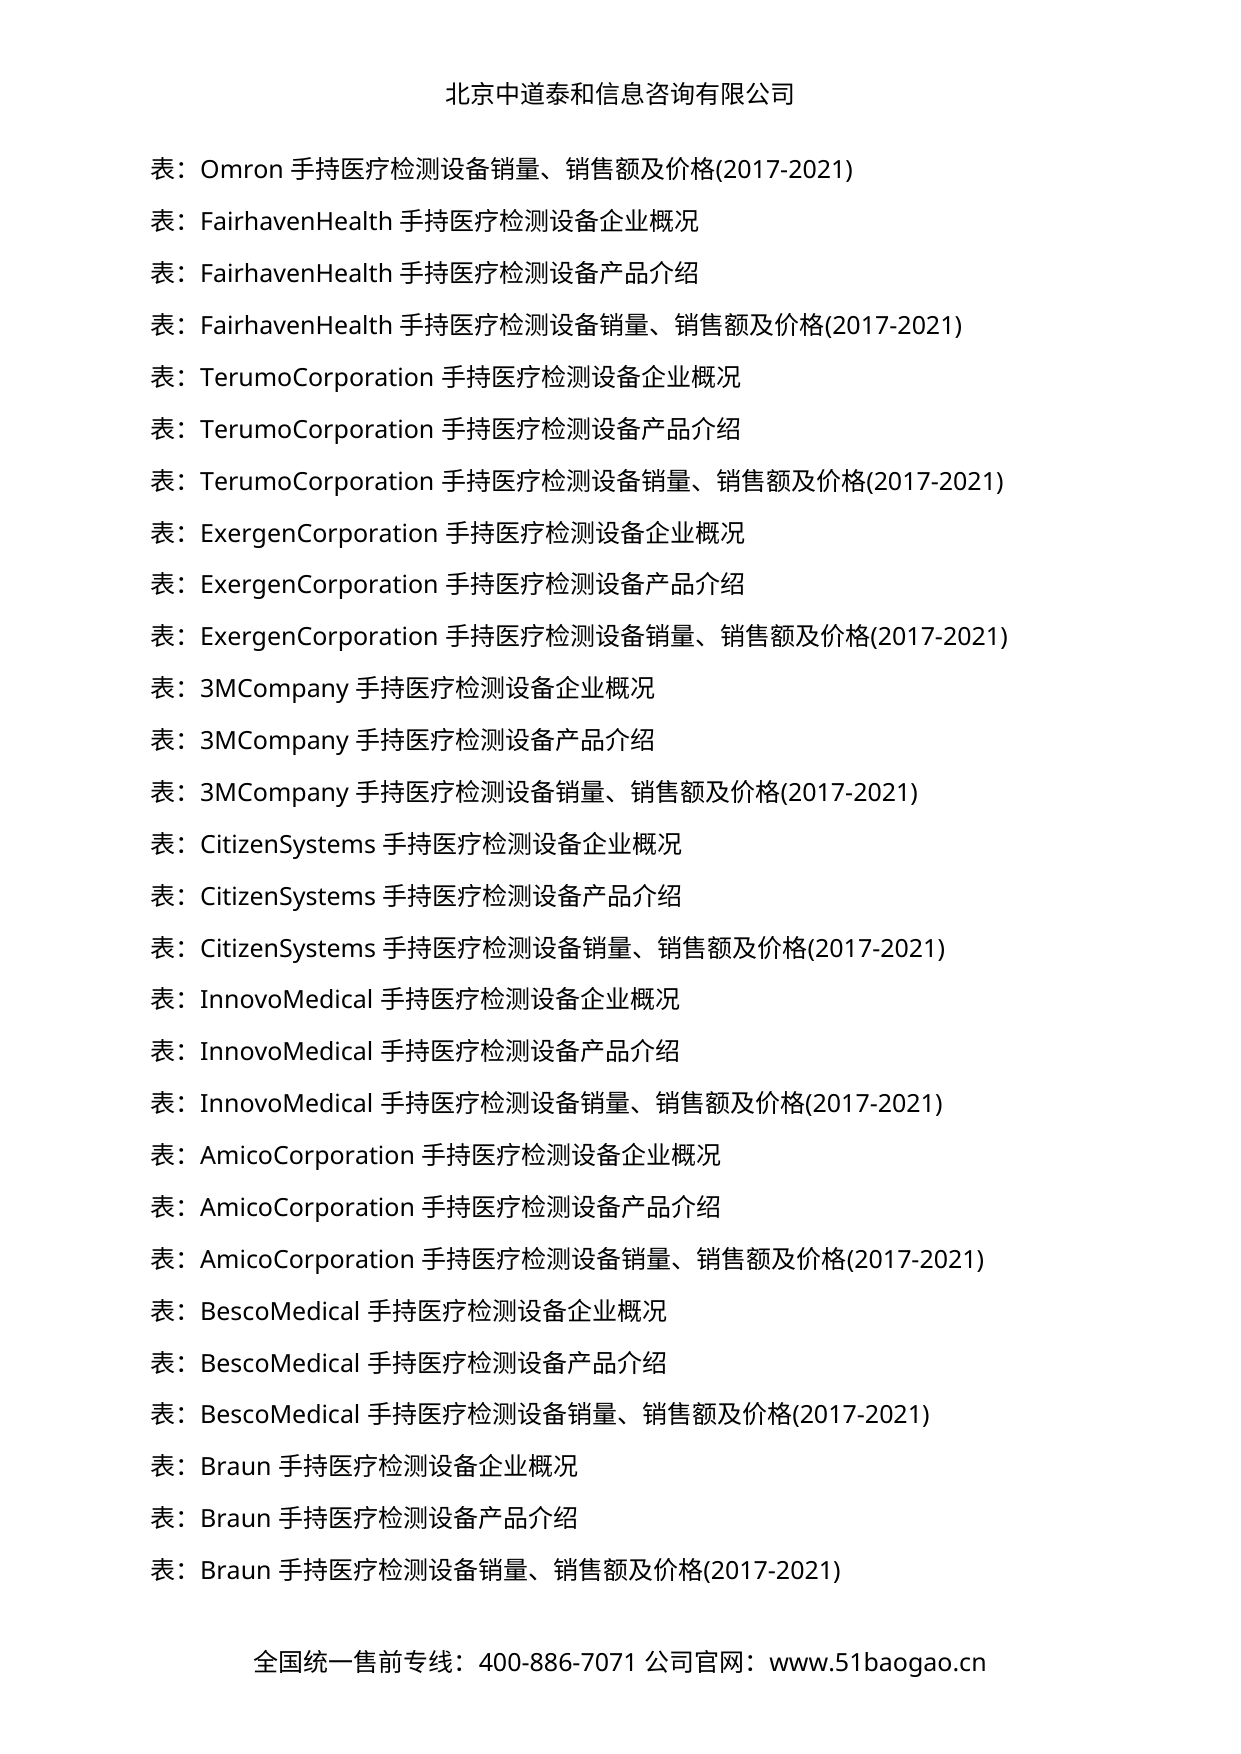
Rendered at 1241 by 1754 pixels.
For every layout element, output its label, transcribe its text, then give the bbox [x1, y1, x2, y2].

text 表：3MCompany 手持医疗检测设备产品介绍 [150, 721, 1090, 757]
text 表：BescoMedical 手持医疗检测设备销量、销售额及价格(2017-2021) [150, 1395, 1090, 1431]
text 表：CitizenSystems 手持医疗检测设备销量、销售额及价格(2017-2021) [150, 928, 1090, 964]
text 表：AmicoCorporation 手持医疗检测设备企业概况 [150, 1136, 1090, 1172]
text 表：AmicoCorporation 手持医疗检测设备产品介绍 [150, 1187, 1090, 1224]
text 表：Omron 手持医疗检测设备销量、销售额及价格(2017-2021) [150, 150, 1090, 186]
text 表：FairhavenHealth 手持医疗检测设备企业概况 [150, 202, 1090, 238]
text 表：ExergenCorporation 手持医疗检测设备销量、销售额及价格(2017-2021) [150, 617, 1090, 653]
text 表：BescoMedical 手持医疗检测设备企业概况 [150, 1291, 1090, 1327]
text 表：InnovoMedical 手持医疗检测设备产品介绍 [150, 1032, 1090, 1068]
text 表：3MCompany 手持医疗检测设备销量、销售额及价格(2017-2021) [150, 772, 1090, 809]
text 表：ExergenCorporation 手持医疗检测设备企业概况 [150, 513, 1090, 549]
text 表：3MCompany 手持医疗检测设备企业概况 [150, 669, 1090, 705]
text 表：Braun 手持医疗检测设备企业概况 [150, 1447, 1090, 1483]
text 表：InnovoMedical 手持医疗检测设备销量、销售额及价格(2017-2021) [150, 1084, 1090, 1120]
text 表：CitizenSystems 手持医疗检测设备产品介绍 [150, 876, 1090, 912]
text 表：TerumoCorporation 手持医疗检测设备企业概况 [150, 357, 1090, 394]
text 表：TerumoCorporation 手持医疗检测设备产品介绍 [150, 409, 1090, 446]
text 表：FairhavenHealth 手持医疗检测设备销量、销售额及价格(2017-2021) [150, 306, 1090, 342]
text 表：ExergenCorporation 手持医疗检测设备产品介绍 [150, 565, 1090, 601]
text 表：Braun 手持医疗检测设备销量、销售额及价格(2017-2021) [150, 1551, 1090, 1587]
text 表：FairhavenHealth 手持医疗检测设备产品介绍 [150, 254, 1090, 290]
text 表：AmicoCorporation 手持医疗检测设备销量、销售额及价格(2017-2021) [150, 1239, 1090, 1276]
text 表：CitizenSystems 手持医疗检测设备企业概况 [150, 824, 1090, 861]
text 表：BescoMedical 手持医疗检测设备产品介绍 [150, 1343, 1090, 1379]
text 表：InnovoMedical 手持医疗检测设备企业概况 [150, 980, 1090, 1016]
text 表：Braun 手持医疗检测设备产品介绍 [150, 1499, 1090, 1535]
text 表：TerumoCorporation 手持医疗检测设备销量、销售额及价格(2017-2021) [150, 461, 1090, 497]
